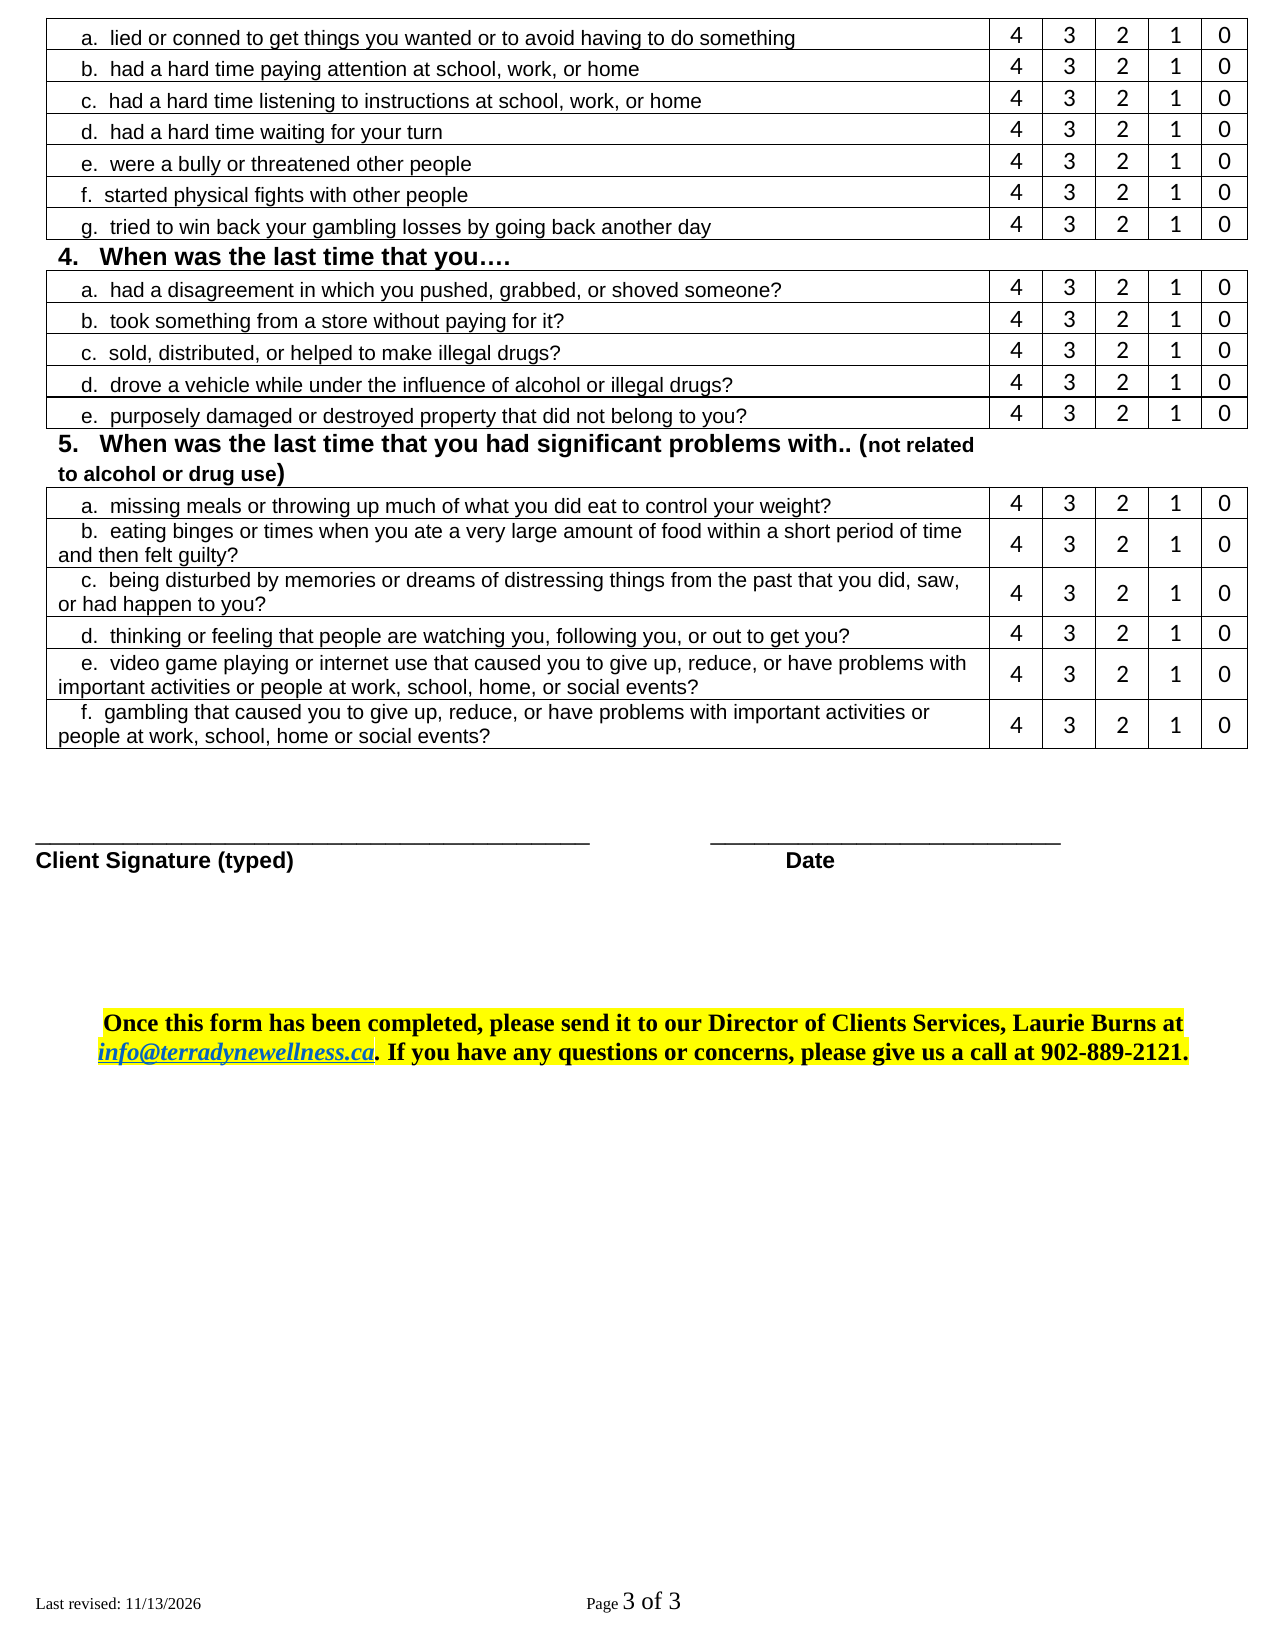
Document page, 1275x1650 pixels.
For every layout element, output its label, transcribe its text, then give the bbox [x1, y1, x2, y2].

table_cell 0 [1202, 366, 1247, 396]
table_cell a. lied or conned to get things you wanted or to avoid having to do something [47, 19, 989, 49]
table_cell b. took something from a store without paying for it? [47, 303, 989, 333]
table_cell 0 [1202, 303, 1247, 333]
table_cell 4 [990, 114, 1042, 144]
table_cell 2 [1096, 568, 1148, 616]
table_cell 1 [1149, 617, 1201, 648]
table_cell 1 [1149, 398, 1201, 428]
table_cell 0 [1202, 488, 1247, 518]
table_cell b. eating binges or times when you ate a very large amount of food within a short period of time and then felt guilty? [47, 519, 989, 567]
table_cell 2 [1096, 519, 1148, 567]
table_cell 3 [1043, 177, 1095, 207]
table_cell 2 [1096, 19, 1148, 49]
table_cell 1 [1149, 568, 1201, 616]
table_cell 2 [1096, 177, 1148, 207]
table_cell 3 [1043, 50, 1095, 81]
table_cell 0 [1202, 177, 1247, 207]
table_cell a. had a disagreement in which you pushed, grabbed, or shoved someone? [47, 271, 989, 302]
table_cell 0 [1202, 271, 1247, 302]
table_cell 3 [1043, 366, 1095, 396]
table_cell 1 [1149, 177, 1201, 207]
table_cell 0 [1202, 519, 1247, 567]
table_cell [1149, 429, 1202, 487]
table_cell 1 [1149, 50, 1201, 81]
table_cell f. started physical fights with other people [47, 177, 989, 207]
table_cell 2 [1096, 82, 1148, 112]
table_cell 3 [1043, 700, 1095, 748]
table_cell 0 [1202, 82, 1247, 112]
table_cell 2 [1096, 50, 1148, 81]
table_cell 3 [1043, 649, 1095, 699]
table_cell 1 [1149, 649, 1201, 699]
table_cell b. had a hard time paying attention at school, work, or home [47, 50, 989, 81]
table_cell d. had a hard time waiting for your turn [47, 114, 989, 144]
table_cell 1 [1149, 208, 1201, 239]
table_cell [990, 429, 1043, 487]
table_cell c. had a hard time listening to instructions at school, work, or home [47, 82, 989, 112]
table_cell [1202, 240, 1247, 270]
table_cell 2 [1096, 145, 1148, 176]
table_cell 0 [1202, 208, 1247, 239]
table_cell 1 [1149, 82, 1201, 112]
table_cell 3 [1043, 519, 1095, 567]
table_cell 2 [1096, 649, 1148, 699]
table_cell 1 [1149, 145, 1201, 176]
table_cell 2 [1096, 617, 1148, 648]
table_cell 1 [1149, 488, 1201, 518]
table_cell [990, 240, 1043, 270]
table_cell 0 [1202, 114, 1247, 144]
table_cell 0 [1202, 617, 1247, 648]
table_cell 3 [1043, 334, 1095, 365]
table_cell d. thinking or feeling that people are watching you, following you, or out to get you? [47, 617, 989, 648]
table_cell 2 [1096, 303, 1148, 333]
table_cell 4 [990, 568, 1042, 616]
table_cell a. missing meals or throwing up much of what you did eat to control your weight? [47, 488, 989, 518]
table_cell 2 [1096, 366, 1148, 396]
text ______________________________________ ________________________ Client Signature (typed) Date [35, 814, 1251, 874]
table_cell g. tried to win back your gambling losses by going back another day [47, 208, 989, 239]
table_cell d. drove a vehicle while under the influence of alcohol or illegal drugs? [47, 366, 989, 396]
table_cell 4 [990, 82, 1042, 112]
table_cell 4 [990, 208, 1042, 239]
table_cell 2 [1096, 271, 1148, 302]
table_cell 1 [1149, 114, 1201, 144]
table_cell 4 [990, 649, 1042, 699]
table_cell 1 [1149, 334, 1201, 365]
table_cell 2 [1096, 700, 1148, 748]
table_cell 1 [1149, 271, 1201, 302]
table_cell 3 [1043, 568, 1095, 616]
table_cell e. purposely damaged or destroyed property that did not belong to you? [47, 398, 989, 428]
table_cell 0 [1202, 398, 1247, 428]
table_cell 4. When was the last time that you…. [47, 240, 990, 270]
table_cell 2 [1096, 334, 1148, 365]
table_cell 0 [1202, 50, 1247, 81]
table_cell 3 [1043, 82, 1095, 112]
table_cell 4 [990, 303, 1042, 333]
table_cell 4 [990, 398, 1042, 428]
table_cell 4 [990, 334, 1042, 365]
table_cell 5. When was the last time that you had significant problems with.. (not related to alcohol or drug use) [47, 429, 990, 487]
table_cell 4 [990, 19, 1042, 49]
table_cell 0 [1202, 145, 1247, 176]
table_cell 4 [990, 50, 1042, 81]
table_cell 0 [1202, 334, 1247, 365]
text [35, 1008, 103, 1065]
table_cell 3 [1043, 114, 1095, 144]
table_cell 3 [1043, 303, 1095, 333]
table_cell e. were a bully or threatened other people [47, 145, 989, 176]
table_cell [1043, 429, 1096, 487]
table_cell 3 [1043, 19, 1095, 49]
table_cell 0 [1202, 649, 1247, 699]
table_cell 0 [1202, 19, 1247, 49]
table_cell c. sold, distributed, or helped to make illegal drugs? [47, 334, 989, 365]
table_cell [1202, 429, 1247, 487]
table_cell 3 [1043, 208, 1095, 239]
table_cell 4 [990, 617, 1042, 648]
table_cell 1 [1149, 700, 1201, 748]
table_cell 2 [1096, 398, 1148, 428]
table_cell 3 [1043, 145, 1095, 176]
table_cell 4 [990, 519, 1042, 567]
table_cell 4 [990, 700, 1042, 748]
table_cell [1149, 240, 1202, 270]
table_cell 0 [1202, 568, 1247, 616]
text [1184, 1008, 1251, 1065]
table_cell 1 [1149, 366, 1201, 396]
table_cell 3 [1043, 398, 1095, 428]
table_cell [1043, 240, 1096, 270]
table_cell 1 [1149, 303, 1201, 333]
table_cell 3 [1043, 617, 1095, 648]
table_cell 0 [1202, 700, 1247, 748]
table_cell 4 [990, 145, 1042, 176]
table_cell 4 [990, 177, 1042, 207]
table_cell 2 [1096, 208, 1148, 239]
table_cell 1 [1149, 19, 1201, 49]
table_cell [1096, 240, 1149, 270]
table_cell 4 [990, 271, 1042, 302]
table_cell f. gambling that caused you to give up, reduce, or have problems with important activities or people at work, school, home or social events? [47, 700, 989, 748]
table_cell 4 [990, 366, 1042, 396]
table_cell 3 [1043, 488, 1095, 518]
table_cell [1096, 429, 1149, 487]
table_cell 4 [990, 488, 1042, 518]
table_cell 1 [1149, 519, 1201, 567]
table_cell 2 [1096, 114, 1148, 144]
table_cell c. being disturbed by memories or dreams of distressing things from the past that you did, saw, or had happen to you? [47, 568, 989, 616]
table_cell e. video game playing or internet use that caused you to give up, reduce, or have problems with important activities or people at work, school, home, or social events? [47, 649, 989, 699]
table_cell 3 [1043, 271, 1095, 302]
table_cell 2 [1096, 488, 1148, 518]
